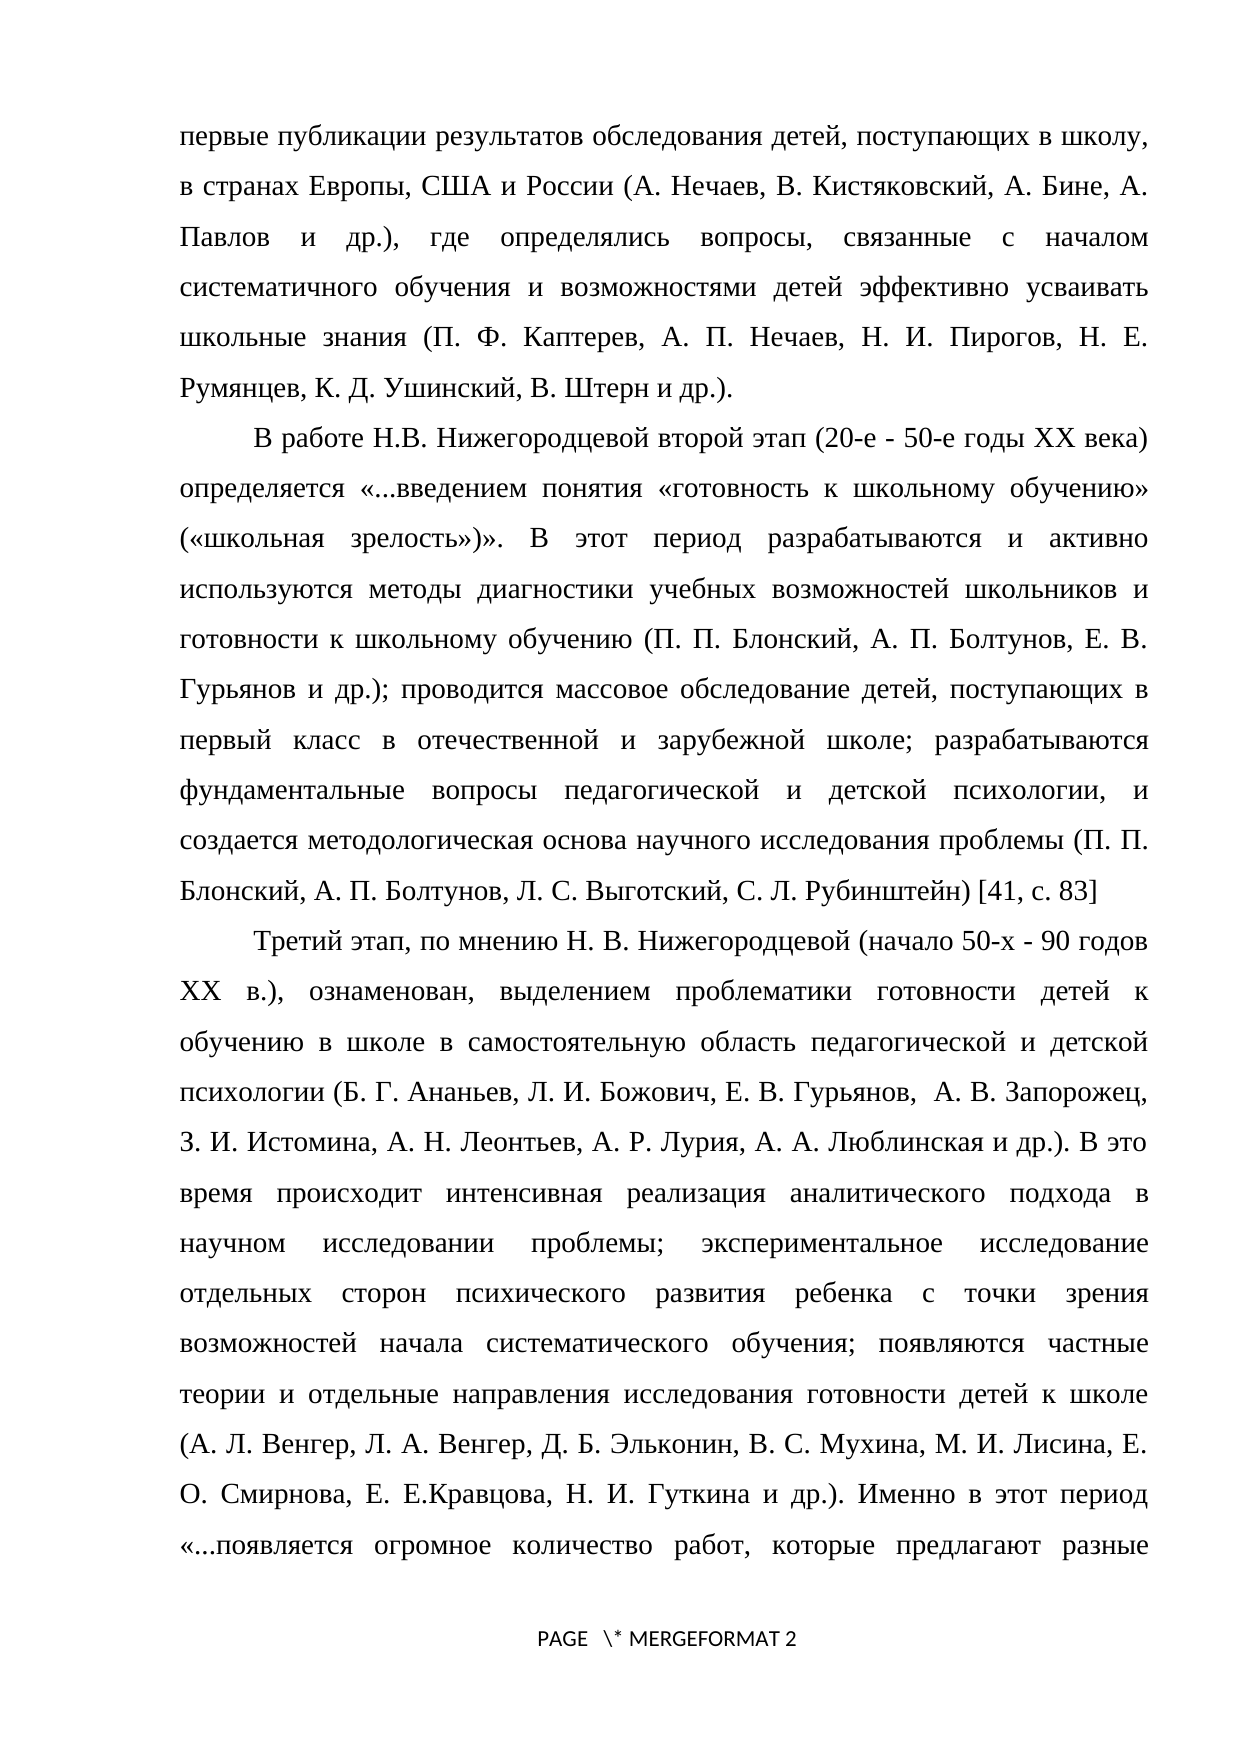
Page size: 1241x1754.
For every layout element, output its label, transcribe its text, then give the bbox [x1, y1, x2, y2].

text В работе Н.В. Нижегородцевой второй этап (20-е - 50-е годы XX века) определяется «...введением понятия «готовность к школьному обучению» («школьная зрелость»)». В этот период разрабатываются и активно используются методы диагностики учебных возможностей школьников и готовности к школьному обучению (П. П. Блонский, А. П. Болтунов, Е. В. Гурьянов и др.); проводится массовое обследование детей, поступающих в первый класс в отечественной и зарубежной школе; разрабатываются фундаментальные вопросы педагогической и детской психологии, и создается методологическая основа научного исследования проблемы (П. П. Блонский, А. П. Болтунов, Л. C. Выготский, C. Л. Рубинштейн) [41, с. 83] [179, 420, 1149, 906]
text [179, 923, 1149, 1560]
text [179, 118, 1149, 403]
